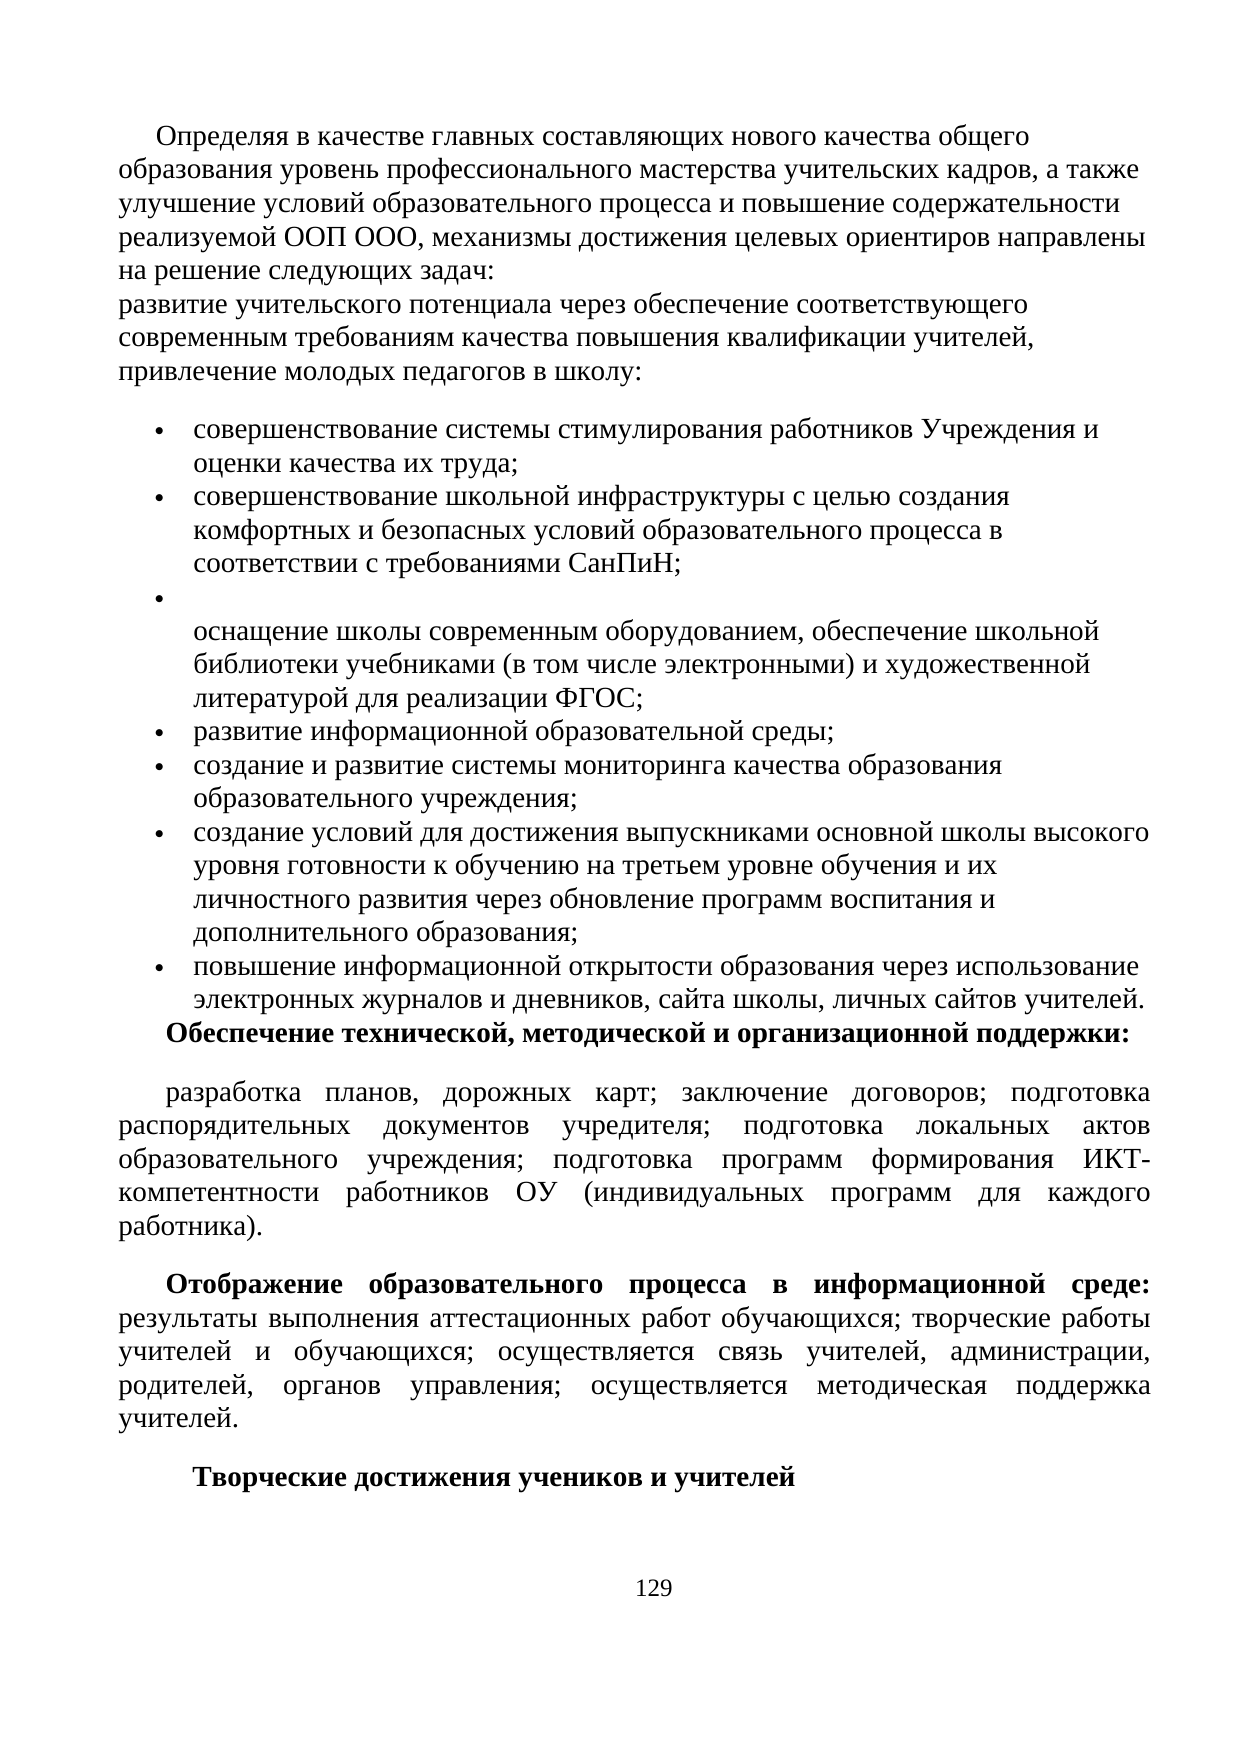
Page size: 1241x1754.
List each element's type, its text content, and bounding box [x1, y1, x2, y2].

list создание условий для достижения выпускниками основной школы высокого уровня готовности к обучению на третьем уровне обучения и их личностного развития через обновление программ воспитания и дополнительного образования; [156, 814, 1152, 948]
list повышение информационной открытости образования через использование электронных журналов и дневников, сайта школы, личных сайтов учителей. [156, 948, 1152, 1015]
list совершенствование школьной инфраструктуры с целью создания комфортных и безопасных условий образовательного процесса в соответствии с требованиями СанПиН; [156, 478, 1152, 579]
list совершенствование системы стимулирования работников Учреждения и оценки качества их труда; [156, 411, 1152, 478]
list создание и развитие системы мониторинга качества образования образовательного учреждения; [156, 747, 1152, 814]
text Отображение образовательного процесса в информационной среде: результаты выполнения аттестационных работ обучающихся; творческие работы учителей и обучающихся; осуществляется связь учителей, администрации, родителей, органов управления; осуществляется методическая поддержка учителей. [118, 1266, 1152, 1434]
list развитие информационной образовательной среды; [156, 713, 1152, 747]
text Определяя в качестве главных составляющих нового качества общего образования уровень профессионального мастерства учительских кадров, а также улучшение условий образовательного процесса и повышение содержательности реализуемой ООП ООО, механизмы достижения целевых ориентиров направлены на решение следующих задач: развитие учительского потенциала через обеспечение соответствующего современным требованиям качества повышения квалификации учителей, привлечение молодых педагогов в школу: [118, 118, 1152, 386]
text Обеспечение технической, методической и организационной поддержки: [118, 1015, 1152, 1049]
text Творческие достижения учеников и учителей [118, 1459, 1152, 1493]
list оснащение школы современным оборудованием, обеспечение школьной библиотеки учебниками (в том числе электронными) и художественной литературой для реализации ФГОС; [156, 579, 1152, 713]
text разработка планов, дорожных карт; заключение договоров; подготовка распорядительных документов учредителя; подготовка локальных актов образовательного учреждения; подготовка программ формирования ИКТ-компетентности работников ОУ (индивидуальных программ для каждого работника). [118, 1074, 1152, 1241]
